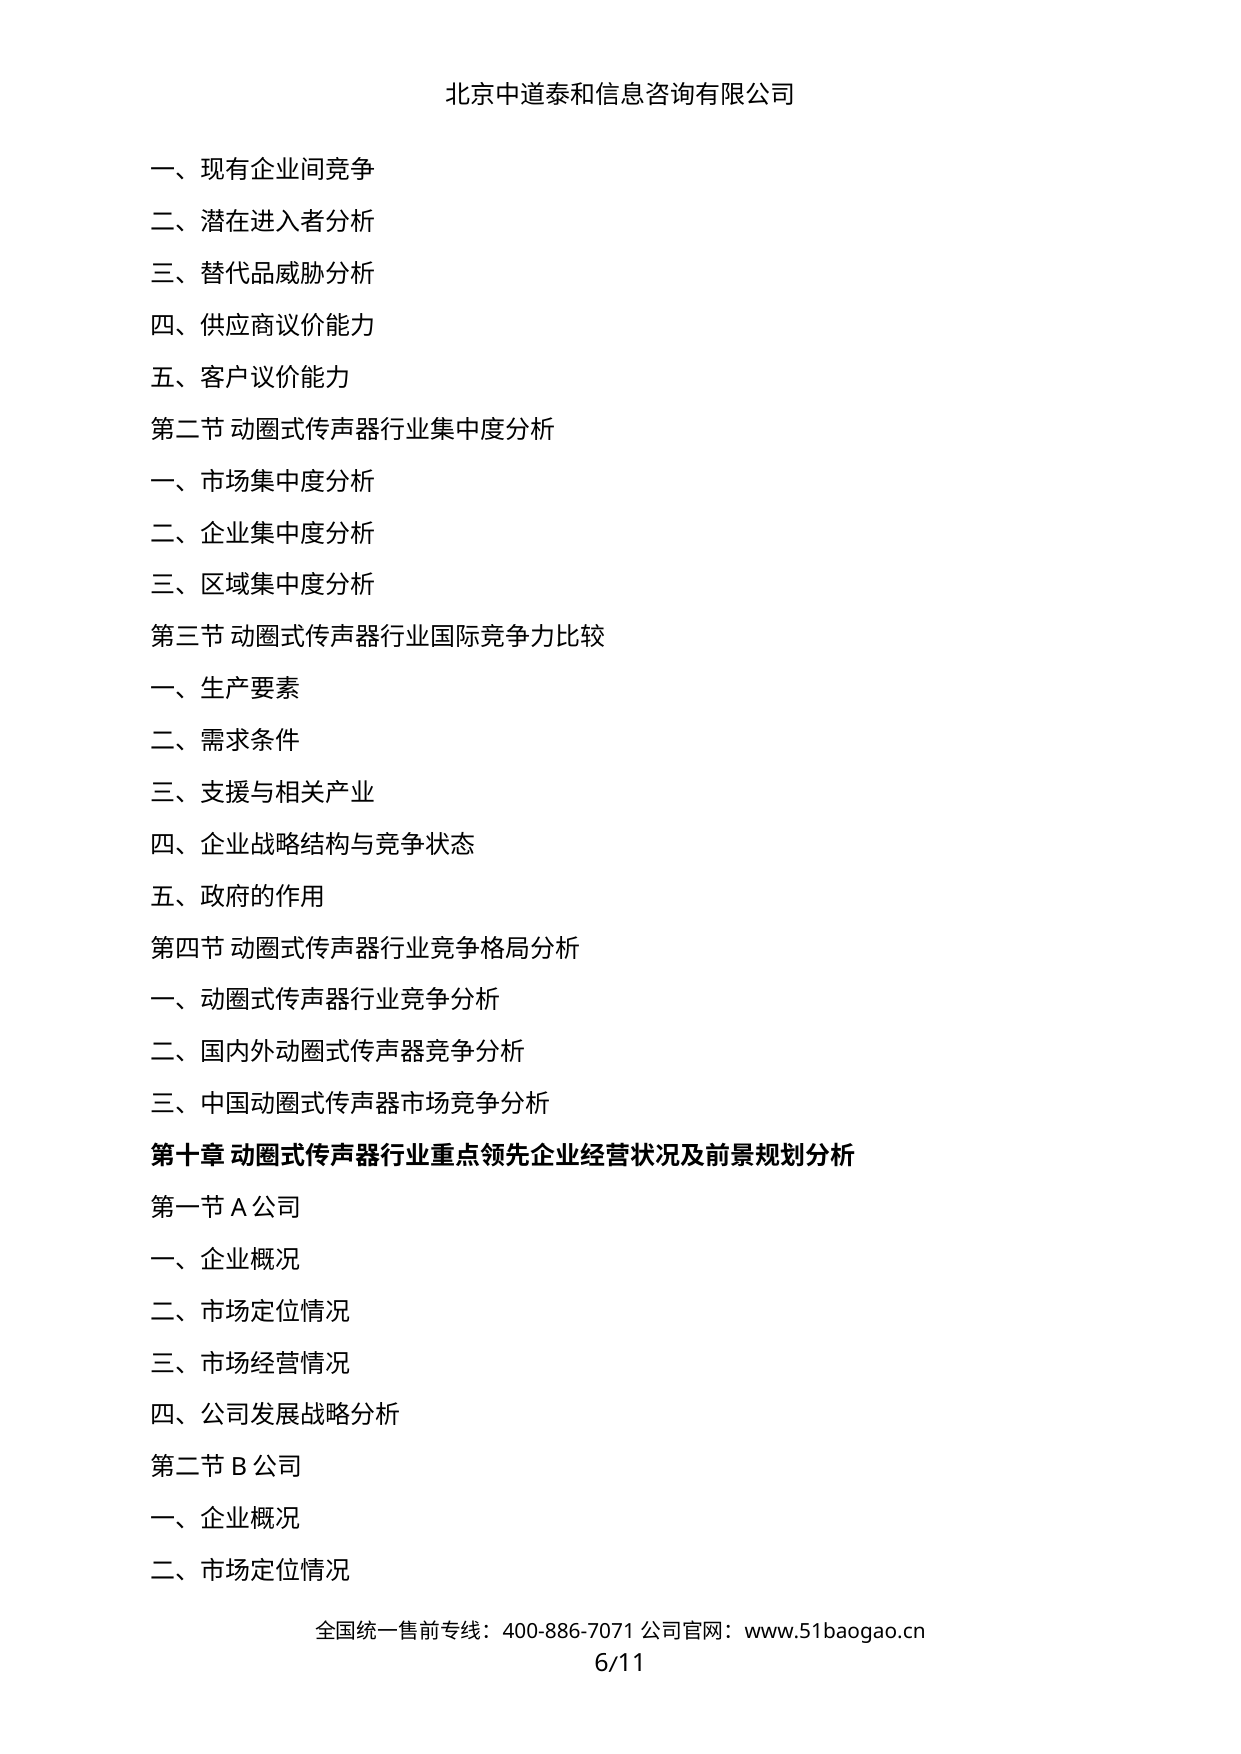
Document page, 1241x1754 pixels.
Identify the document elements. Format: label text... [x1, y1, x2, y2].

text 一、动圈式传声器行业竞争分析 [150, 980, 1090, 1016]
text 五、政府的作用 [150, 876, 1090, 912]
text 一、生产要素 [150, 669, 1090, 705]
text 四、公司发展战略分析 [150, 1395, 1090, 1431]
text 第二节 动圈式传声器行业集中度分析 [150, 409, 1090, 446]
text 二、企业集中度分析 [150, 513, 1090, 549]
text 第二节 B公司 [150, 1447, 1090, 1483]
text 四、企业战略结构与竞争状态 [150, 824, 1090, 861]
text 三、市场经营情况 [150, 1343, 1090, 1379]
text 二、需求条件 [150, 721, 1090, 757]
text 四、供应商议价能力 [150, 306, 1090, 342]
text 一、现有企业间竞争 [150, 150, 1090, 186]
text 五、客户议价能力 [150, 357, 1090, 394]
text 三、支援与相关产业 [150, 772, 1090, 809]
text 二、国内外动圈式传声器竞争分析 [150, 1032, 1090, 1068]
text 二、市场定位情况 [150, 1551, 1090, 1587]
text 二、潜在进入者分析 [150, 202, 1090, 238]
text 三、替代品威胁分析 [150, 254, 1090, 290]
text 第四节 动圈式传声器行业竞争格局分析 [150, 928, 1090, 964]
text 二、市场定位情况 [150, 1291, 1090, 1327]
text 第三节 动圈式传声器行业国际竞争力比较 [150, 617, 1090, 653]
text 一、企业概况 [150, 1239, 1090, 1276]
text 第一节 A公司 [150, 1187, 1090, 1224]
text 一、市场集中度分析 [150, 461, 1090, 497]
text 三、区域集中度分析 [150, 565, 1090, 601]
text 三、中国动圈式传声器市场竞争分析 [150, 1084, 1090, 1120]
text 第十章 动圈式传声器行业重点领先企业经营状况及前景规划分析 [150, 1136, 1090, 1172]
text 一、企业概况 [150, 1499, 1090, 1535]
